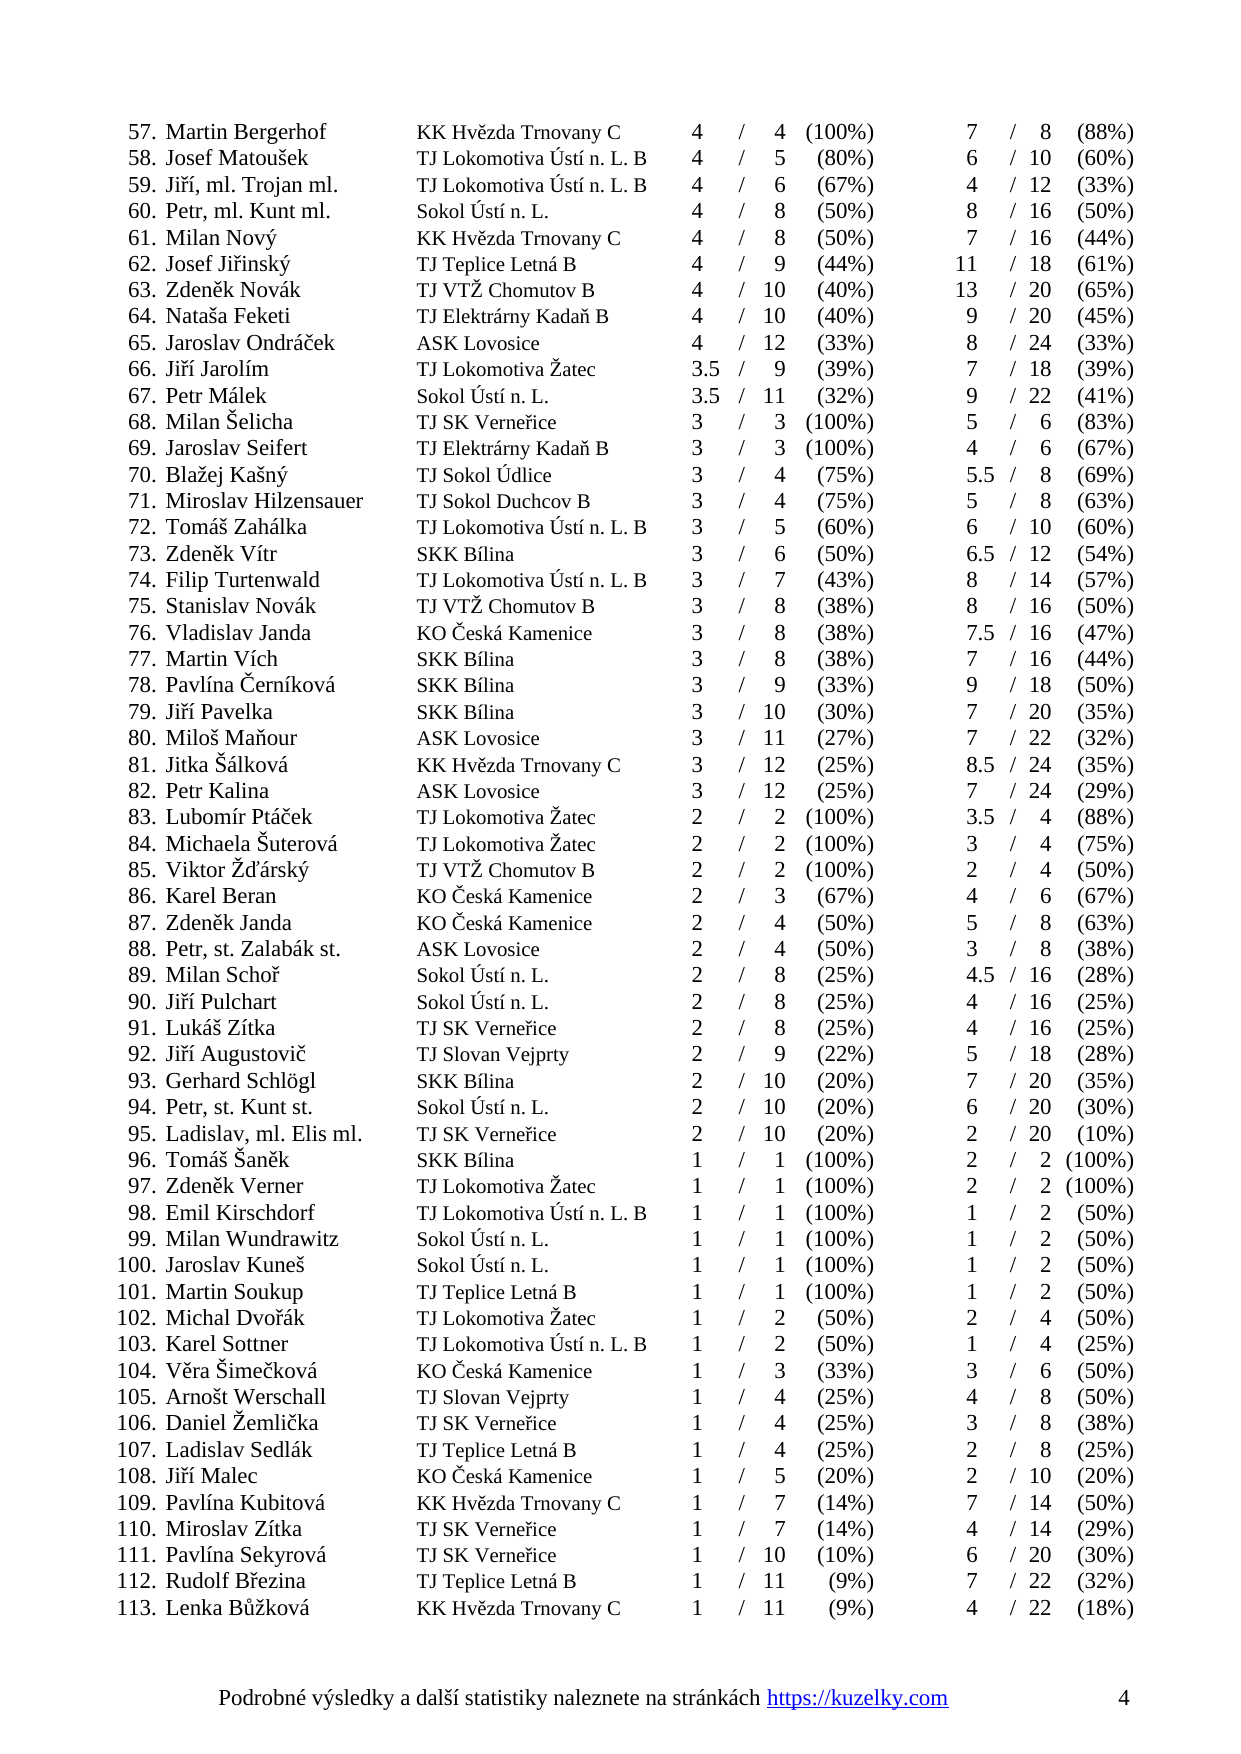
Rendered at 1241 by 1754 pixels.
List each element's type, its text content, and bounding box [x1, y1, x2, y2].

text 105. Arnošt Werschall TJ Slovan Vejprty 1 / 4 (25%) 4 / 8 (50%) [106, 1383, 1134, 1409]
text 92. Jiří Augustovič TJ Slovan Vejprty 2 / 9 (22%) 5 / 18 (28%) [106, 1041, 1134, 1067]
text 81. Jitka Šálková KK Hvězda Trnovany C 3 / 12 (25%) 8.5 / 24 (35%) [106, 751, 1134, 777]
text 101. Martin Soukup TJ Teplice Letná B 1 / 1 (100%) 1 / 2 (50%) [106, 1278, 1134, 1304]
text 111. Pavlína Sekyrová TJ SK Verneřice 1 / 10 (10%) 6 / 20 (30%) [106, 1541, 1134, 1568]
text 67. Petr Málek Sokol Ústí n. L. 3.5 / 11 (32%) 9 / 22 (41%) [106, 382, 1134, 408]
text 83. Lubomír Ptáček TJ Lokomotiva Žatec 2 / 2 (100%) 3.5 / 4 (88%) [106, 803, 1134, 830]
text 97. Zdeněk Verner TJ Lokomotiva Žatec 1 / 1 (100%) 2 / 2 (100%) [106, 1172, 1134, 1199]
text 84. Michaela Šuterová TJ Lokomotiva Žatec 2 / 2 (100%) 3 / 4 (75%) [106, 830, 1134, 856]
text 77. Martin Vích SKK Bílina 3 / 8 (38%) 7 / 16 (44%) [106, 645, 1134, 672]
text 62. Josef Jiřinský TJ Teplice Letná B 4 / 9 (44%) 11 / 18 (61%) [106, 250, 1134, 276]
text 103. Karel Sottner TJ Lokomotiva Ústí n. L. B 1 / 2 (50%) 1 / 4 (25%) [106, 1330, 1134, 1357]
text 61. Milan Nový KK Hvězda Trnovany C 4 / 8 (50%) 7 / 16 (44%) [106, 223, 1134, 250]
text 68. Milan Šelicha TJ SK Verneřice 3 / 3 (100%) 5 / 6 (83%) [106, 408, 1134, 434]
text 104. Věra Šimečková KO Česká Kamenice 1 / 3 (33%) 3 / 6 (50%) [106, 1357, 1134, 1383]
text 88. Petr, st. Zalabák st. ASK Lovosice 2 / 4 (50%) 3 / 8 (38%) [106, 935, 1134, 961]
text 79. Jiří Pavelka SKK Bílina 3 / 10 (30%) 7 / 20 (35%) [106, 698, 1134, 724]
text 58. Josef Matoušek TJ Lokomotiva Ústí n. L. B 4 / 5 (80%) 6 / 10 (60%) [106, 144, 1134, 171]
text 60. Petr, ml. Kunt ml. Sokol Ústí n. L. 4 / 8 (50%) 8 / 16 (50%) [106, 197, 1134, 223]
text 87. Zdeněk Janda KO Česká Kamenice 2 / 4 (50%) 5 / 8 (63%) [106, 909, 1134, 935]
text 109. Pavlína Kubitová KK Hvězda Trnovany C 1 / 7 (14%) 7 / 14 (50%) [106, 1488, 1134, 1515]
text 59. Jiří, ml. Trojan ml. TJ Lokomotiva Ústí n. L. B 4 / 6 (67%) 4 / 12 (33%) [106, 171, 1134, 197]
text 63. Zdeněk Novák TJ VTŽ Chomutov B 4 / 10 (40%) 13 / 20 (65%) [106, 276, 1134, 303]
text 102. Michal Dvořák TJ Lokomotiva Žatec 1 / 2 (50%) 2 / 4 (50%) [106, 1304, 1134, 1330]
text 86. Karel Beran KO Česká Kamenice 2 / 3 (67%) 4 / 6 (67%) [106, 882, 1134, 909]
text 71. Miroslav Hilzensauer TJ Sokol Duchcov B 3 / 4 (75%) 5 / 8 (63%) [106, 487, 1134, 513]
text 108. Jiří Malec KO Česká Kamenice 1 / 5 (20%) 2 / 10 (20%) [106, 1462, 1134, 1488]
text 64. Nataša Feketi TJ Elektrárny Kadaň B 4 / 10 (40%) 9 / 20 (45%) [106, 303, 1134, 329]
text 70. Blažej Kašný TJ Sokol Údlice 3 / 4 (75%) 5.5 / 8 (69%) [106, 461, 1134, 487]
text 99. Milan Wundrawitz Sokol Ústí n. L. 1 / 1 (100%) 1 / 2 (50%) [106, 1225, 1134, 1251]
text 107. Ladislav Sedlák TJ Teplice Letná B 1 / 4 (25%) 2 / 8 (25%) [106, 1436, 1134, 1462]
text 110. Miroslav Zítka TJ SK Verneřice 1 / 7 (14%) 4 / 14 (29%) [106, 1515, 1134, 1541]
text 112. Rudolf Březina TJ Teplice Letná B 1 / 11 (9%) 7 / 22 (32%) [106, 1568, 1134, 1594]
text 66. Jiří Jarolím TJ Lokomotiva Žatec 3.5 / 9 (39%) 7 / 18 (39%) [106, 355, 1134, 382]
text 96. Tomáš Šaněk SKK Bílina 1 / 1 (100%) 2 / 2 (100%) [106, 1146, 1134, 1172]
text 93. Gerhard Schlögl SKK Bílina 2 / 10 (20%) 7 / 20 (35%) [106, 1067, 1134, 1093]
text 57. Martin Bergerhof KK Hvězda Trnovany C 4 / 4 (100%) 7 / 8 (88%) [106, 118, 1134, 144]
text 98. Emil Kirschdorf TJ Lokomotiva Ústí n. L. B 1 / 1 (100%) 1 / 2 (50%) [106, 1199, 1134, 1225]
text 113. Lenka Bůžková KK Hvězda Trnovany C 1 / 11 (9%) 4 / 22 (18%) [106, 1594, 1134, 1620]
text 74. Filip Turtenwald TJ Lokomotiva Ústí n. L. B 3 / 7 (43%) 8 / 14 (57%) [106, 566, 1134, 592]
text 76. Vladislav Janda KO Česká Kamenice 3 / 8 (38%) 7.5 / 16 (47%) [106, 619, 1134, 645]
text 78. Pavlína Černíková SKK Bílina 3 / 9 (33%) 9 / 18 (50%) [106, 672, 1134, 698]
text 75. Stanislav Novák TJ VTŽ Chomutov B 3 / 8 (38%) 8 / 16 (50%) [106, 592, 1134, 619]
text 89. Milan Schoř Sokol Ústí n. L. 2 / 8 (25%) 4.5 / 16 (28%) [106, 961, 1134, 988]
text 94. Petr, st. Kunt st. Sokol Ústí n. L. 2 / 10 (20%) 6 / 20 (30%) [106, 1093, 1134, 1119]
text 91. Lukáš Zítka TJ SK Verneřice 2 / 8 (25%) 4 / 16 (25%) [106, 1014, 1134, 1041]
text 106. Daniel Žemlička TJ SK Verneřice 1 / 4 (25%) 3 / 8 (38%) [106, 1409, 1134, 1436]
text 85. Viktor Žďárský TJ VTŽ Chomutov B 2 / 2 (100%) 2 / 4 (50%) [106, 856, 1134, 882]
text 100. Jaroslav Kuneš Sokol Ústí n. L. 1 / 1 (100%) 1 / 2 (50%) [106, 1251, 1134, 1278]
text 90. Jiří Pulchart Sokol Ústí n. L. 2 / 8 (25%) 4 / 16 (25%) [106, 988, 1134, 1014]
text 95. Ladislav, ml. Elis ml. TJ SK Verneřice 2 / 10 (20%) 2 / 20 (10%) [106, 1119, 1134, 1146]
text 65. Jaroslav Ondráček ASK Lovosice 4 / 12 (33%) 8 / 24 (33%) [106, 329, 1134, 355]
text 72. Tomáš Zahálka TJ Lokomotiva Ústí n. L. B 3 / 5 (60%) 6 / 10 (60%) [106, 513, 1134, 540]
text 82. Petr Kalina ASK Lovosice 3 / 12 (25%) 7 / 24 (29%) [106, 777, 1134, 803]
text 80. Miloš Maňour ASK Lovosice 3 / 11 (27%) 7 / 22 (32%) [106, 724, 1134, 751]
text 73. Zdeněk Vítr SKK Bílina 3 / 6 (50%) 6.5 / 12 (54%) [106, 540, 1134, 566]
text 69. Jaroslav Seifert TJ Elektrárny Kadaň B 3 / 3 (100%) 4 / 6 (67%) [106, 434, 1134, 461]
